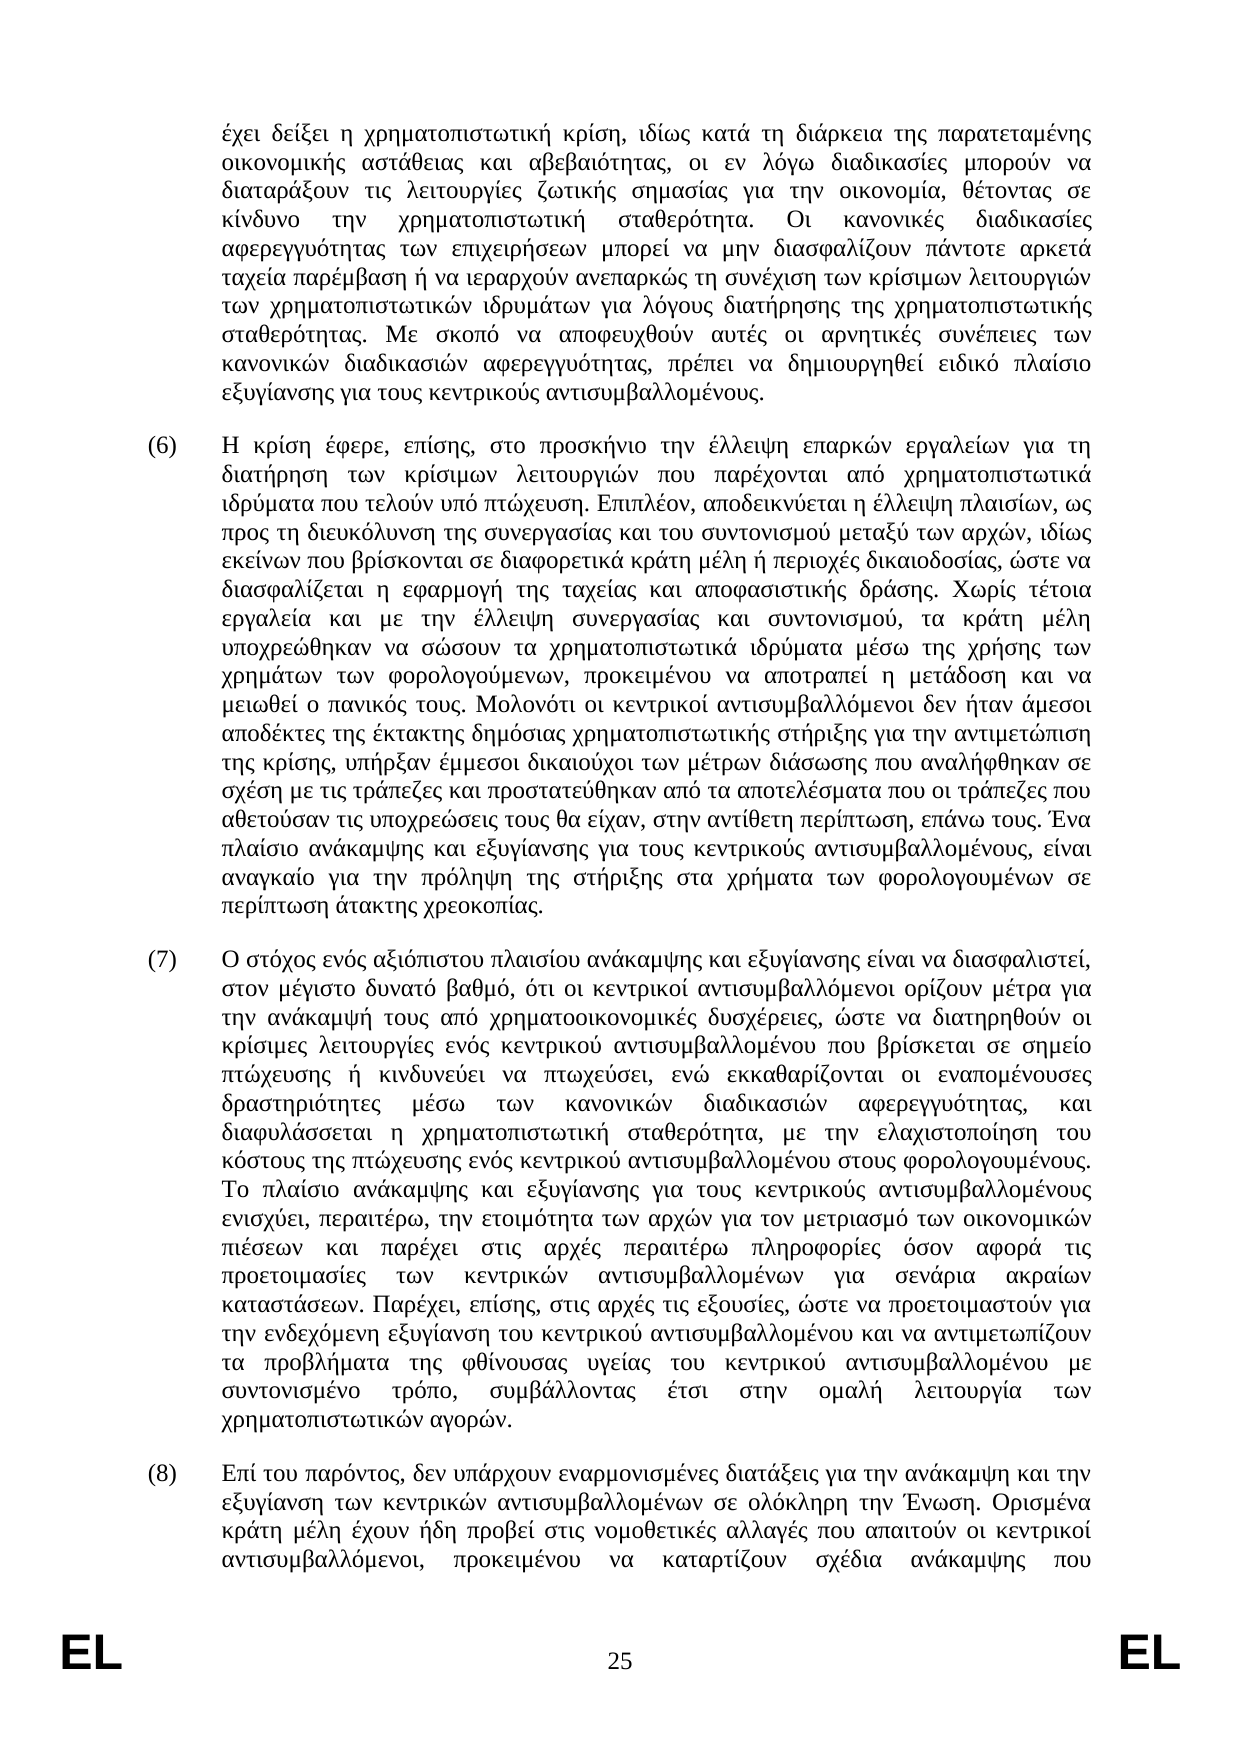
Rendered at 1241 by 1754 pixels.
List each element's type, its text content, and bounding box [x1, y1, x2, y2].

list Ο στόχος ενός αξιόπιστου πλαισίου ανάκαμψης και εξυγίανσης είναι να διασφαλιστεί, στον μέγιστο δυνατό βαθμό, ότι οι κεντρικοί αντισυμβαλλόμενοι ορίζουν μέτρα για την ανάκαμψή τους από χρηματοοικονομικές δυσχέρειες, ώστε να διατηρηθούν οι κρίσιμες λειτουργίες ενός κεντρικού αντισυμβαλλομένου που βρίσκεται σε σημείο πτώχευσης ή κινδυνεύει να πτωχεύσει, ενώ εκκαθαρίζονται οι εναπομένουσες δραστηριότητες μέσω των κανονικών διαδικασιών αφερεγγυότητας, και διαφυλάσσεται η χρηματοπιστωτική σταθερότητα, με την ελαχιστοποίηση του κόστους της πτώχευσης ενός κεντρικού αντισυμβαλλομένου στους φορολογουμένους. Το πλαίσιο ανάκαμψης και εξυγίανσης για τους κεντρικούς αντισυμβαλλομένους ενισχύει, περαιτέρω, την ετοιμότητα των αρχών για τον μετριασμό των οικονομικών πιέσεων και παρέχει στις αρχές περαιτέρω πληροφορίες όσον αφορά τις προετοιμασίες των κεντρικών αντισυμβαλλομένων για σενάρια ακραίων καταστάσεων. Παρέχει, επίσης, στις αρχές τις εξουσίες, ώστε να προετοιμαστούν για την ενδεχόμενη εξυγίανση του κεντρικού αντισυμβαλλομένου και να αντιμετωπίζουν τα προβλήματα της φθίνουσας υγείας του κεντρικού αντισυμβαλλομένου με συντονισμένο τρόπο, συμβάλλοντας έτσι στην ομαλή λειτουργία των χρηματοπιστωτικών αγορών. [148, 944, 1093, 1433]
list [148, 1458, 1093, 1573]
list Η κρίση έφερε, επίσης, στο προσκήνιο την έλλειψη επαρκών εργαλείων για τη διατήρηση των κρίσιμων λειτουργιών που παρέχονται από χρηματοπιστωτικά ιδρύματα που τελούν υπό πτώχευση. Επιπλέον, αποδεικνύεται η έλλειψη πλαισίων, ως προς τη διευκόλυνση της συνεργασίας και του συντονισμού μεταξύ των αρχών, ιδίως εκείνων που βρίσκονται σε διαφορετικά κράτη μέλη ή περιοχές δικαιοδοσίας, ώστε να διασφαλίζεται η εφαρμογή της ταχείας και αποφασιστικής δράσης. Χωρίς τέτοια εργαλεία και με την έλλειψη συνεργασίας και συντονισμού, τα κράτη μέλη υποχρεώθηκαν να σώσουν τα χρηματοπιστωτικά ιδρύματα μέσω της χρήσης των χρημάτων των φορολογούμενων, προκειμένου να αποτραπεί η μετάδοση και να μειωθεί ο πανικός τους. Μολονότι οι κεντρικοί αντισυμβαλλόμενοι δεν ήταν άμεσοι αποδέκτες της έκτακτης δημόσιας χρηματοπιστωτικής στήριξης για την αντιμετώπιση της κρίσης, υπήρξαν έμμεσοι δικαιούχοι των μέτρων διάσωσης που αναλήφθηκαν σε σχέση με τις τράπεζες και προστατεύθηκαν από τα αποτελέσματα που οι τράπεζες που αθετούσαν τις υποχρεώσεις τους θα είχαν, στην αντίθετη περίπτωση, επάνω τους. Ένα πλαίσιο ανάκαμψης και εξυγίανσης για τους κεντρικούς αντισυμβαλλομένους, είναι αναγκαίο για την πρόληψη της στήριξης στα χρήματα των φορολογουμένων σε περίπτωση άτακτης χρεοκοπίας. [148, 431, 1093, 919]
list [148, 118, 1093, 406]
